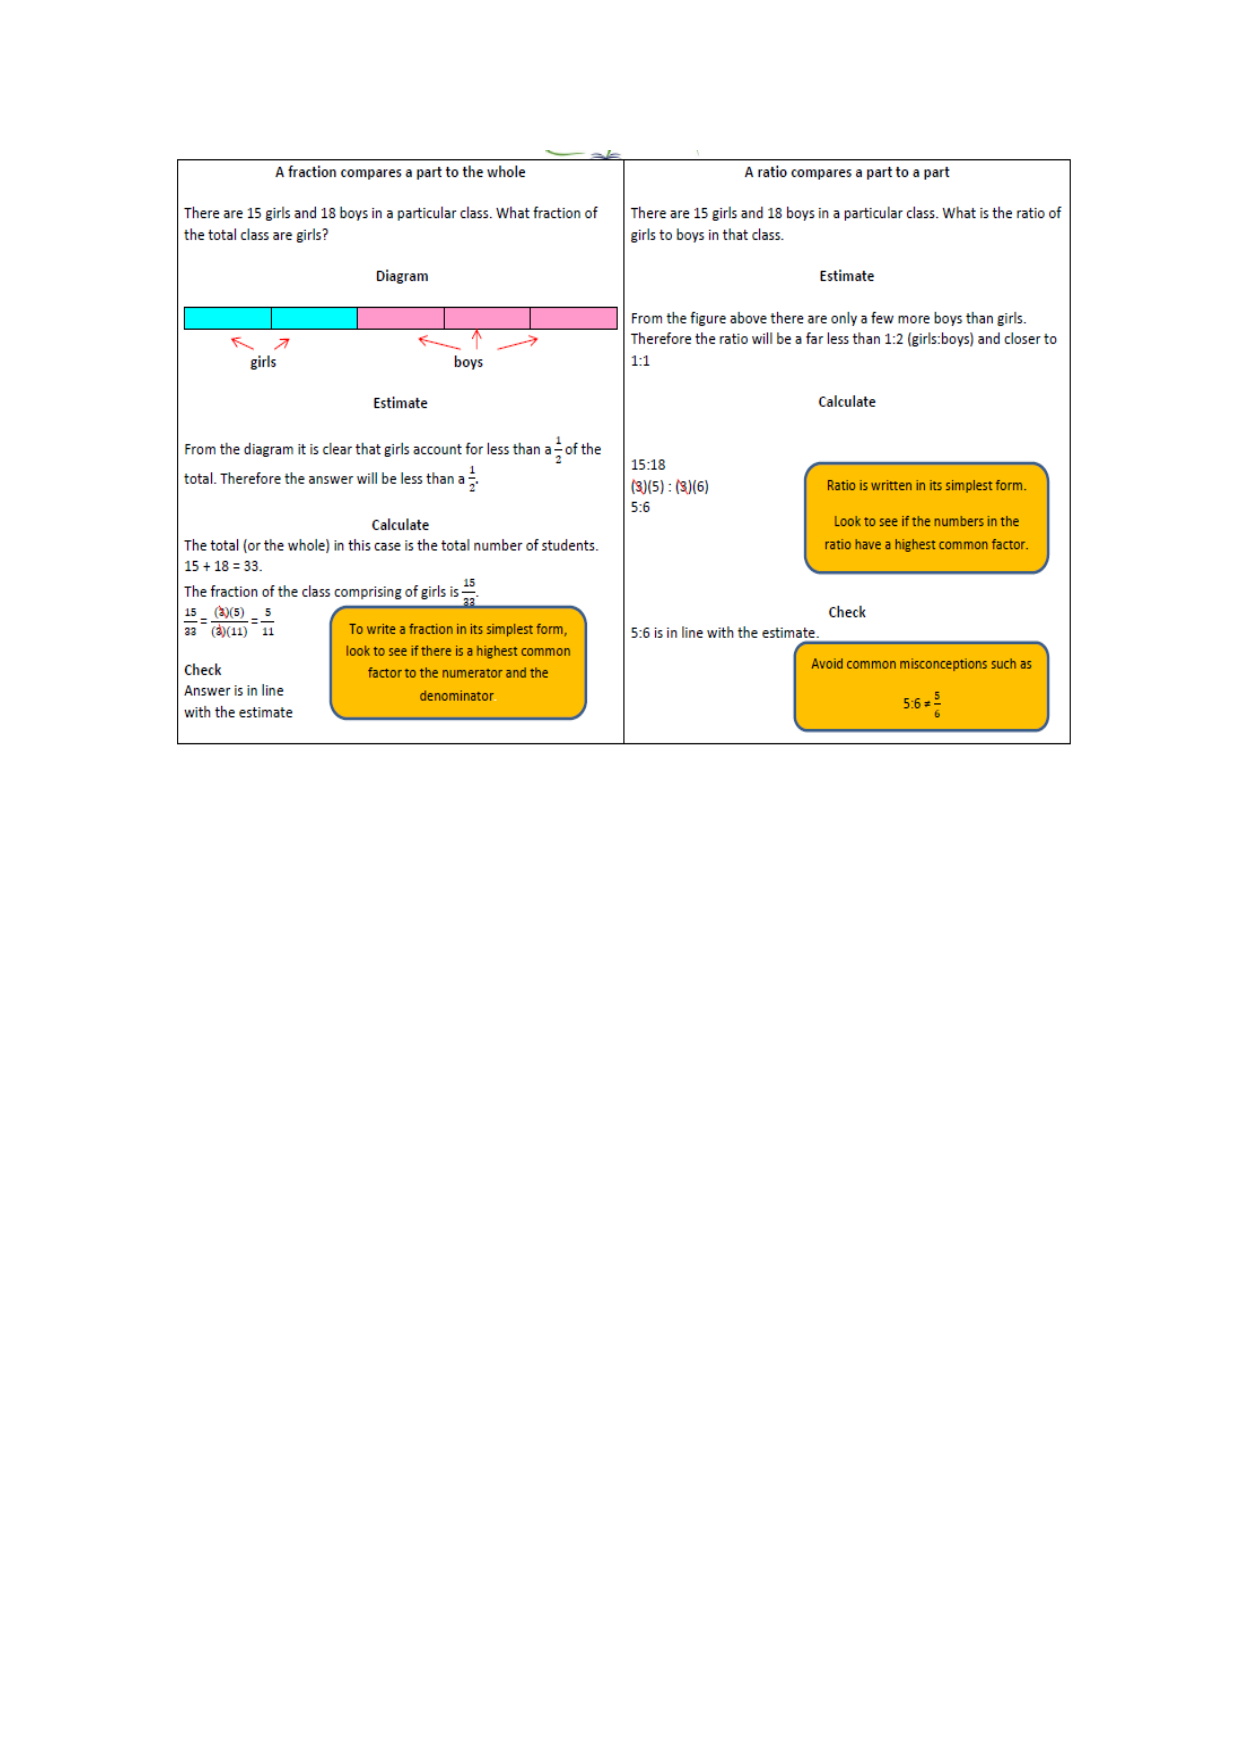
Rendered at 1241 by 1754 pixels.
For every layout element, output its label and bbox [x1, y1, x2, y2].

picture [150, 150, 1107, 774]
